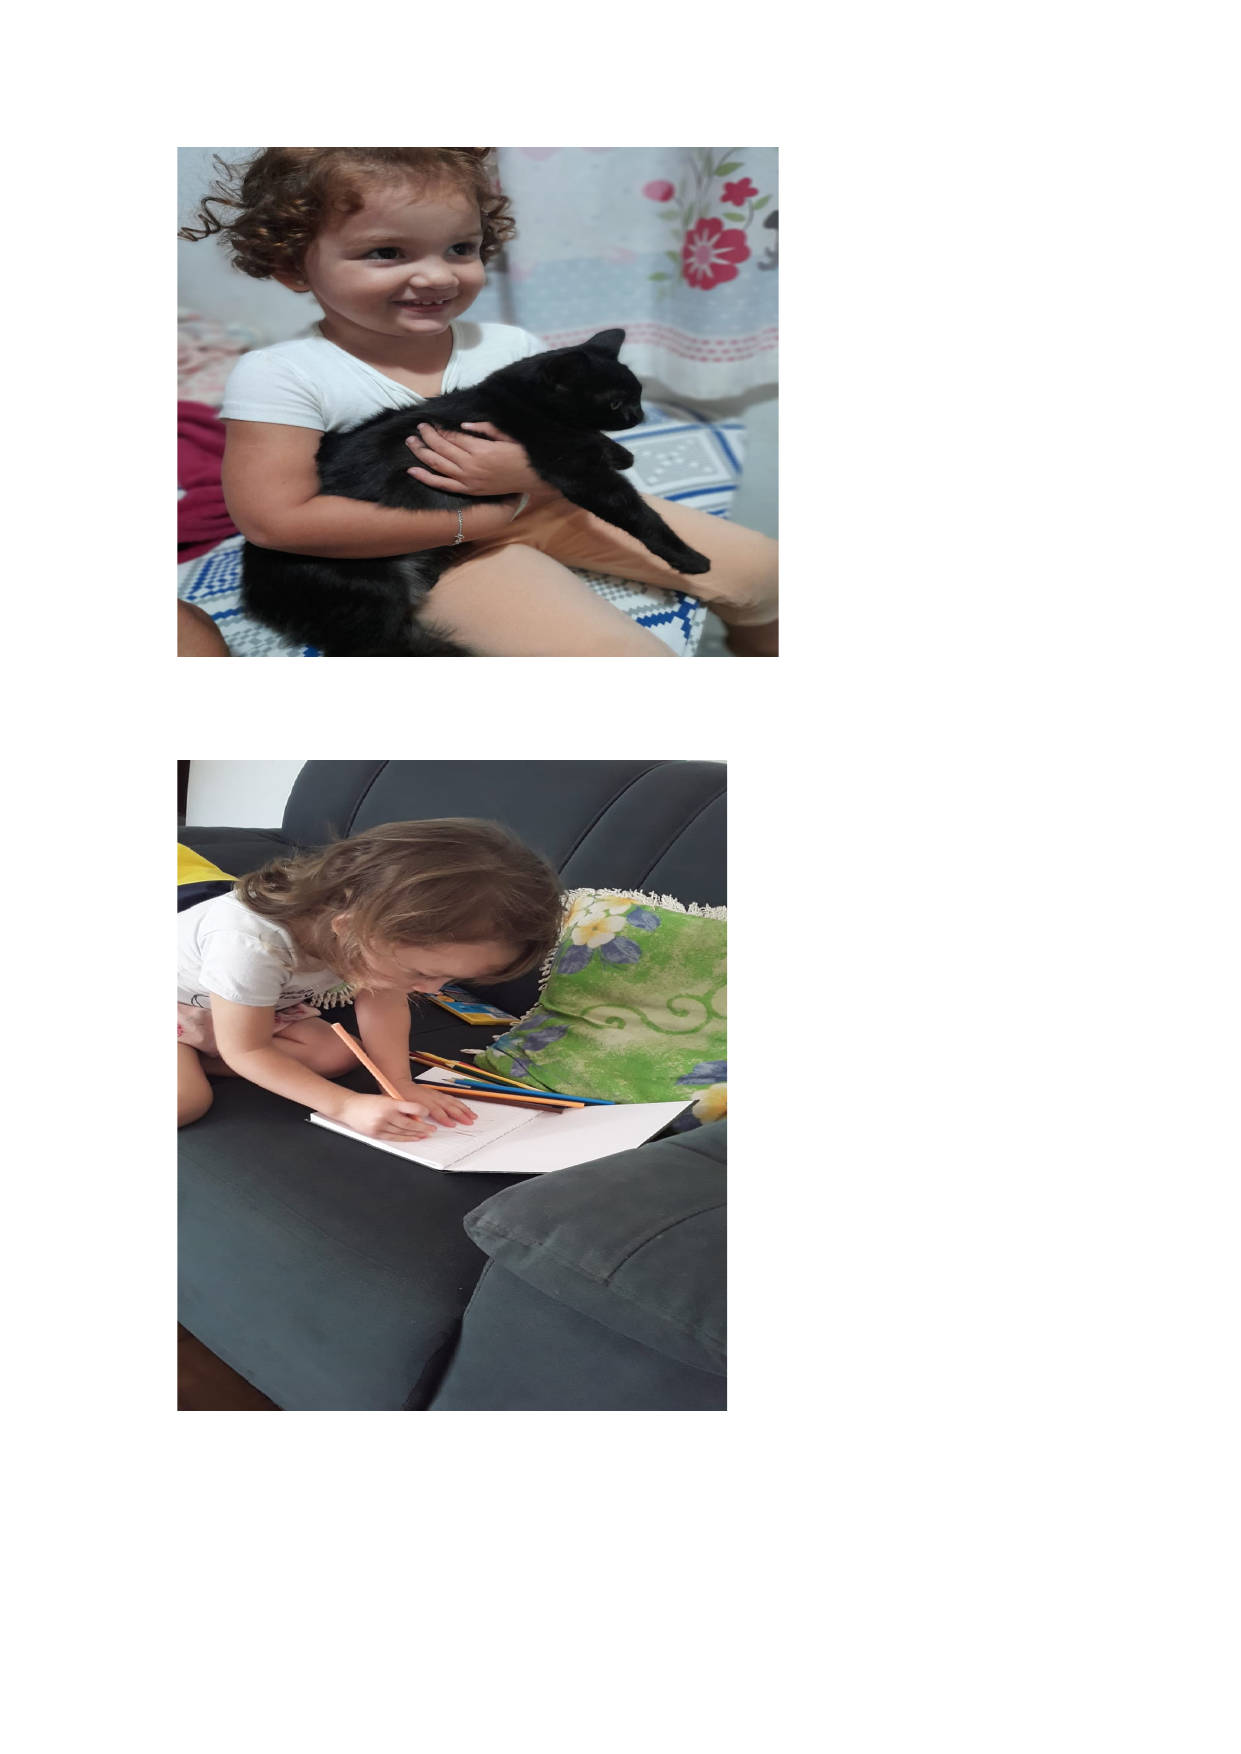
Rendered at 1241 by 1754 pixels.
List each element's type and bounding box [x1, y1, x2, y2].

picture [177, 147, 779, 657]
picture [177, 760, 728, 1411]
